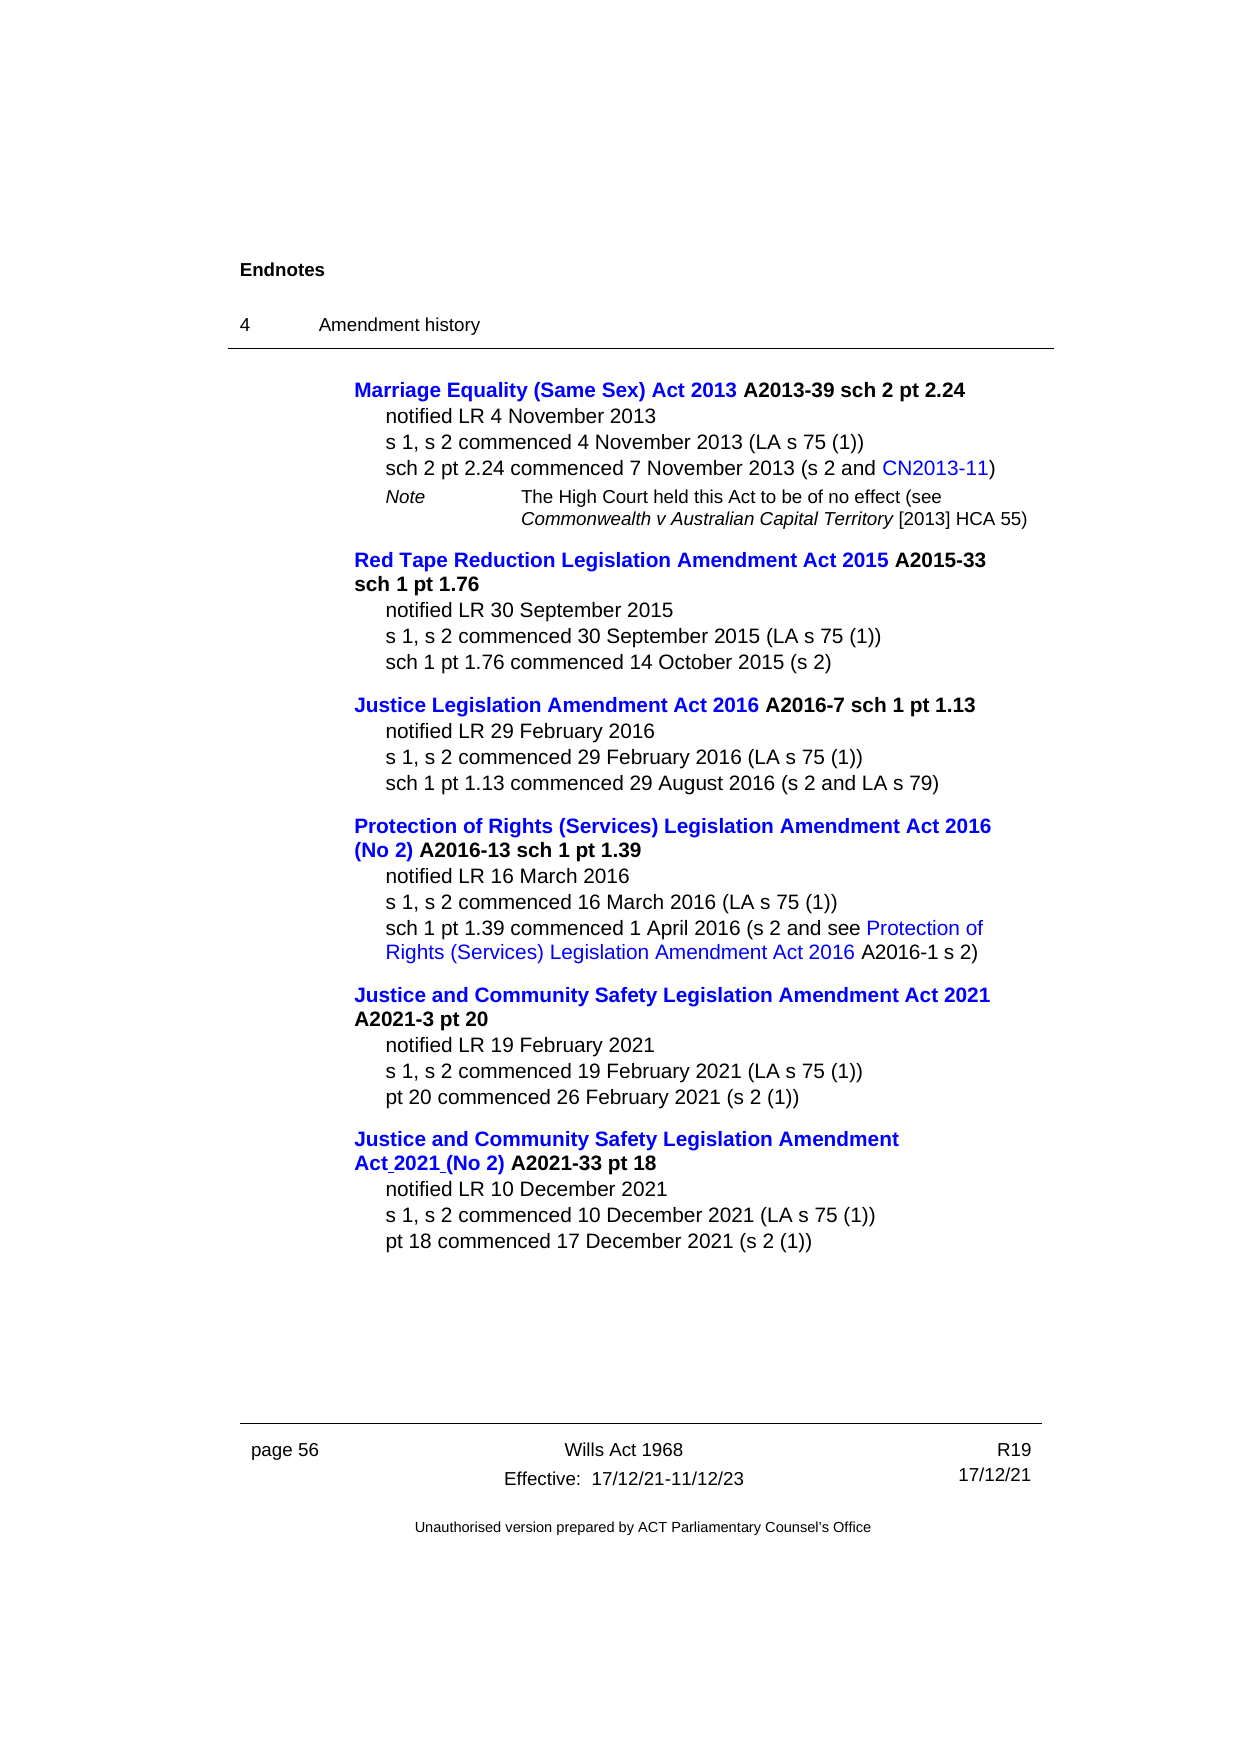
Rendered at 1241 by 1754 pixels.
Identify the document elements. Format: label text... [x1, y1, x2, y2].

text sch 1 pt 1.39 commenced 1 April 2016 (s 2 and see Protection of Rights (Services) Legislation Amendment Act 2016 A2016-1 s 2) [385, 916, 1042, 964]
text Justice and Community Safety Legislation Amendment Act 2021 (No 2) A2021-33 pt 18 [354, 1127, 1042, 1175]
text s 1, s 2 commenced 16 March 2016 (LA s 75 (1)) [385, 890, 1042, 914]
text pt 18 commenced 17 December 2021 (s 2 (1)) [385, 1229, 1042, 1253]
text sch 2 pt 2.24 commenced 7 November 2013 (s 2 and CN2013-11) [385, 456, 1042, 480]
text Protection of Rights (Services) Legislation Amendment Act 2016 (No 2) A2016-13 sch 1 pt 1.39 [354, 814, 1042, 862]
text s 1, s 2 commenced 10 December 2021 (LA s 75 (1)) [385, 1203, 1042, 1227]
text notified LR 30 September 2015 [385, 598, 1042, 622]
text s 1, s 2 commenced 4 November 2013 (LA s 75 (1)) [385, 430, 1042, 454]
text notified LR 19 February 2021 [385, 1032, 1042, 1056]
text notified LR 4 November 2013 [385, 404, 1042, 428]
text sch 1 pt 1.13 commenced 29 August 2016 (s 2 and LA s 79) [385, 771, 1042, 795]
text Note The High Court held this Act to be of no effect (see Commonwealth v Australian Capital Territory [2013] HCA 55) [385, 486, 1048, 529]
text notified LR 29 February 2016 [385, 719, 1042, 743]
text Justice Legislation Amendment Act 2016 A2016-7 sch 1 pt 1.13 [354, 693, 1042, 717]
text Marriage Equality (Same Sex) Act 2013 A2013-39 sch 2 pt 2.24 [354, 378, 1042, 402]
text notified LR 10 December 2021 [385, 1177, 1042, 1201]
text s 1, s 2 commenced 29 February 2016 (LA s 75 (1)) [385, 745, 1042, 769]
text pt 20 commenced 26 February 2021 (s 2 (1)) [385, 1084, 1042, 1108]
text sch 1 pt 1.76 commenced 14 October 2015 (s 2) [385, 650, 1042, 674]
text notified LR 16 March 2016 [385, 864, 1042, 888]
text Justice and Community Safety Legislation Amendment Act 2021 A2021-3 pt 20 [354, 982, 1042, 1030]
text Red Tape Reduction Legislation Amendment Act 2015 A2015-33 sch 1 pt 1.76 [354, 548, 1042, 596]
text s 1, s 2 commenced 30 September 2015 (LA s 75 (1)) [385, 624, 1042, 648]
text s 1, s 2 commenced 19 February 2021 (LA s 75 (1)) [385, 1058, 1042, 1082]
